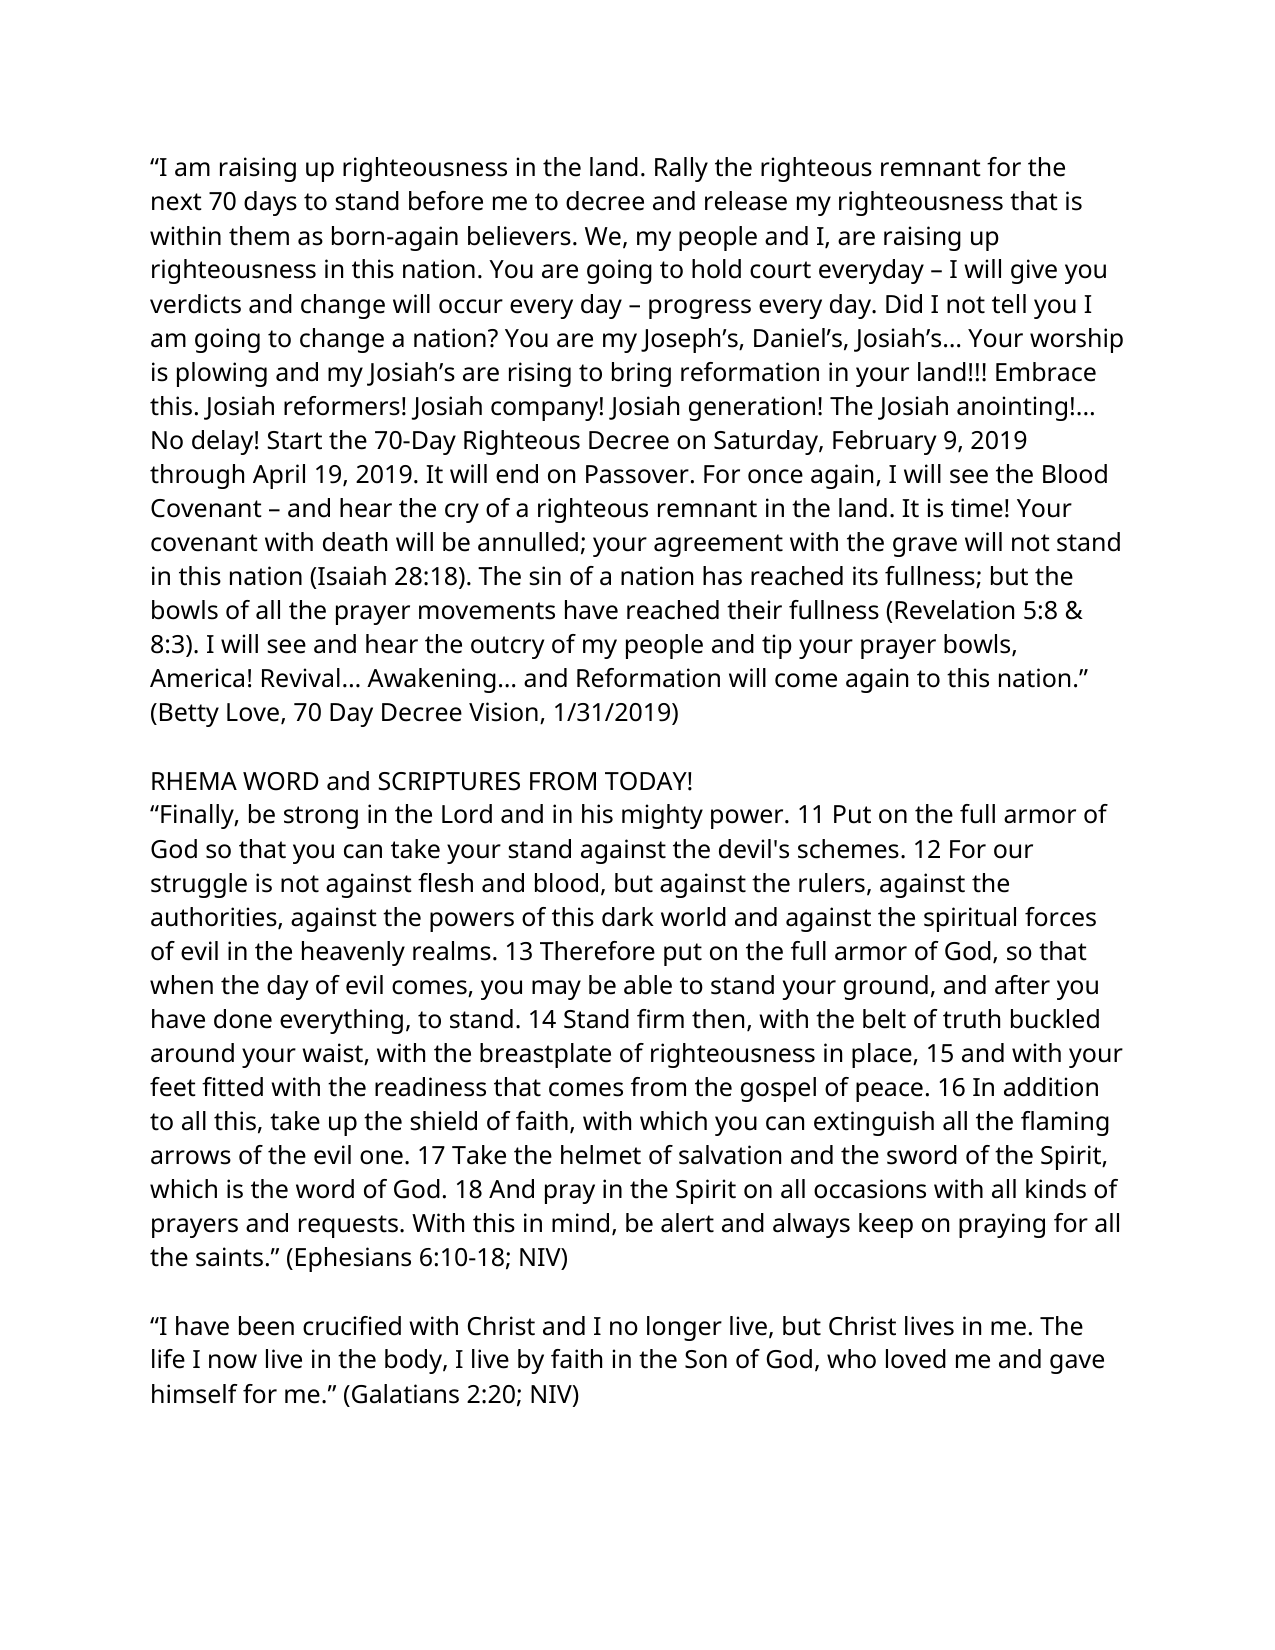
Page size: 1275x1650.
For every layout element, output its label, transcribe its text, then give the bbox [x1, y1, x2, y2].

text “I am raising up righteousness in the land. Rally the righteous remnant for the next 70 days to stand before me to decree and release my righteousness that is within them as born-again believers. We, my people and I, are raising up righteousness in this nation. You are going to hold court everyday – I will give you verdicts and change will occur every day – progress every day. Did I not tell you I am going to change a nation? You are my Joseph’s, Daniel’s, Josiah’s… Your worship is plowing and my Josiah’s are rising to bring reformation in your land!!! Embrace this. Josiah reformers! Josiah company! Josiah generation! The Josiah anointing!... No delay! Start the 70-Day Righteous Decree on Saturday, February 9, 2019 through April 19, 2019. It will end on Passover. For once again, I will see the Blood Covenant – and hear the cry of a righteous remnant in the land. It is time! Your covenant with death will be annulled; your agreement with the grave will not stand in this nation (Isaiah 28:18). The sin of a nation has reached its fullness; but the bowls of all the prayer movements have reached their fullness (Revelation 5:8 & 8:3). I will see and hear the outcry of my people and tip your prayer bowls, America! Revival… Awakening… and Reformation will come again to this nation.” (Betty Love, 70 Day Decree Vision, 1/31/2019) [150, 150, 1125, 729]
text “I have been crucified with Christ and I no longer live, but Christ lives in me. The life I now live in the body, I live by faith in the Son of God, who loved me and gave himself for me.” (Galatians 2:20; NIV) [150, 1308, 1125, 1410]
text RHEMA WORD and SCRIPTURES FROM TODAY! [150, 763, 1125, 797]
text “Finally, be strong in the Lord and in his mighty power. 11 Put on the full armor of God so that you can take your stand against the devil's schemes. 12 For our struggle is not against flesh and blood, but against the rulers, against the authorities, against the powers of this dark world and against the spiritual forces of evil in the heavenly realms. 13 Therefore put on the full armor of God, so that when the day of evil comes, you may be able to stand your ground, and after you have done everything, to stand. 14 Stand firm then, with the belt of truth buckled around your waist, with the breastplate of righteousness in place, 15 and with your feet fitted with the readiness that comes from the gospel of peace. 16 In addition to all this, take up the shield of faith, with which you can extinguish all the flaming arrows of the evil one. 17 Take the helmet of salvation and the sword of the Spirit, which is the word of God. 18 And pray in the Spirit on all occasions with all kinds of prayers and requests. With this in mind, be alert and always keep on praying for all the saints.” (Ephesians 6:10-18; NIV) [150, 797, 1125, 1274]
